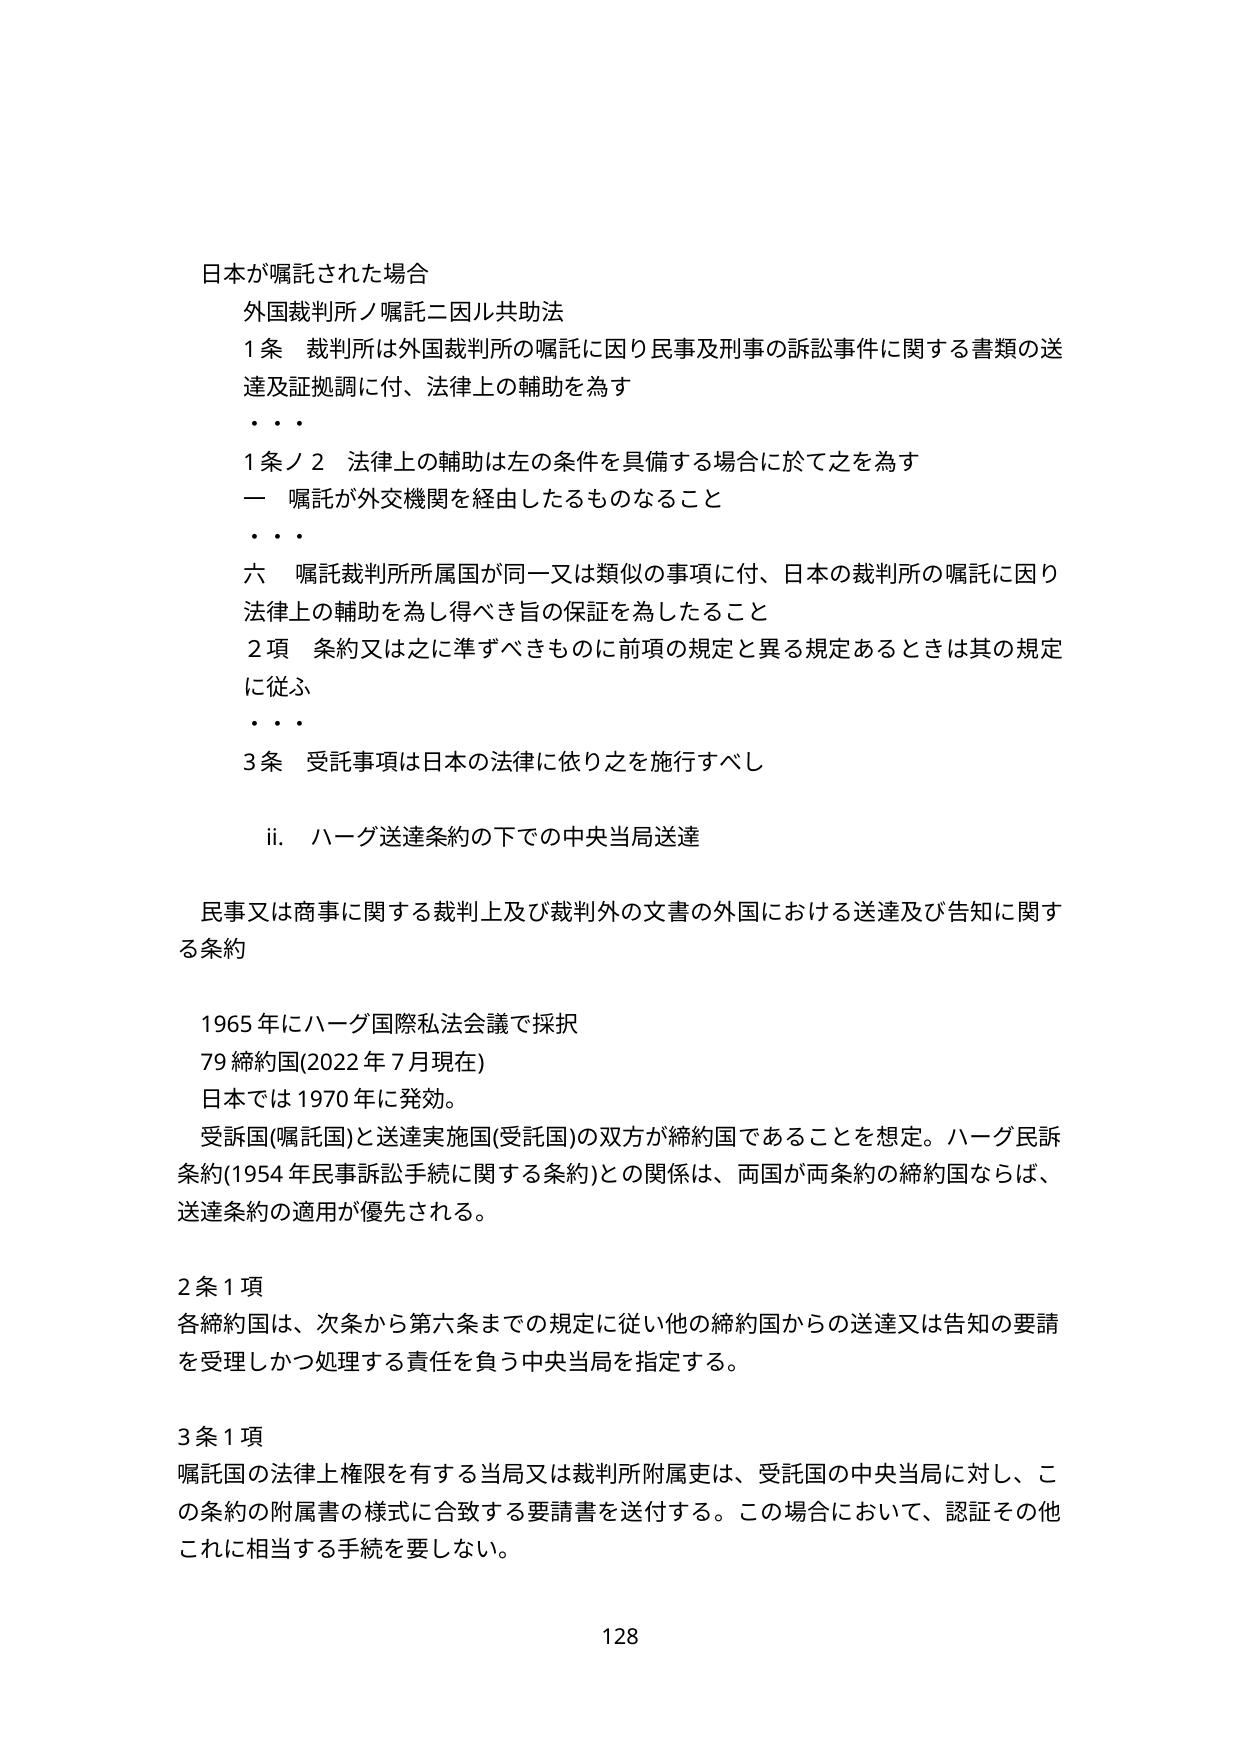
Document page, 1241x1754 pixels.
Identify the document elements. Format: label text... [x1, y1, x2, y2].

text 嘱託国の法律上権限を有する当局又は裁判所附属吏は、受託国の中央当局に対し、この条約の附属書の様式に合致する要請書を送付する。この場合において、認証その他これに相当する手続を要しない。 [177, 1454, 1063, 1567]
subtitle ハーグ送達条約の下での中央当局送達 [266, 817, 1063, 854]
text 受訴国(嘱託国)と送達実施国(受託国)の双方が締約国であることを想定。ハーグ民訴条約(1954年民事訴訟手続に関する条約)との関係は、両国が両条約の締約国ならば、送達条約の適用が優先される。 [177, 1117, 1063, 1229]
text ２項 条約又は之に準ずべきものに前項の規定と異る規定あるときは其の規定に従ふ [243, 629, 1063, 704]
text 3条1項 [177, 1417, 1063, 1454]
text 外国裁判所ノ嘱託ニ因ル共助法 [243, 292, 1063, 329]
text 民事又は商事に関する裁判上及び裁判外の文書の外国における送達及び告知に関する条約 [177, 892, 1063, 967]
text 六 嘱託裁判所所属国が同一又は類似の事項に付、日本の裁判所の嘱託に因り法律上の輔助を為し得べき旨の保証を為したること [243, 554, 1063, 629]
text 79締約国(2022年7月現在) [177, 1042, 1063, 1079]
text 日本では1970年に発効。 [177, 1079, 1063, 1117]
text ・・・ [243, 704, 1063, 742]
text 各締約国は、次条から第六条までの規定に従い他の締約国からの送達又は告知の要請を受理しかつ処理する責任を負う中央当局を指定する。 [177, 1304, 1063, 1379]
text ・・・ [243, 517, 1063, 554]
text ・・・ [243, 404, 1063, 442]
text 一 嘱託が外交機関を経由したるものなること [243, 479, 1063, 517]
text 1条 裁判所は外国裁判所の嘱託に因り民事及刑事の訴訟事件に関する書類の送達及証拠調に付、法律上の輔助を為す [243, 329, 1063, 404]
text 2条1項 [177, 1267, 1063, 1304]
text 日本が嘱託された場合 [177, 254, 1063, 292]
text 3条 受託事項は日本の法律に依り之を施行すべし [243, 742, 1063, 779]
text 1条ノ2 法律上の輔助は左の条件を具備する場合に於て之を為す [243, 442, 1063, 479]
text 1965年にハーグ国際私法会議で採択 [177, 1004, 1063, 1042]
